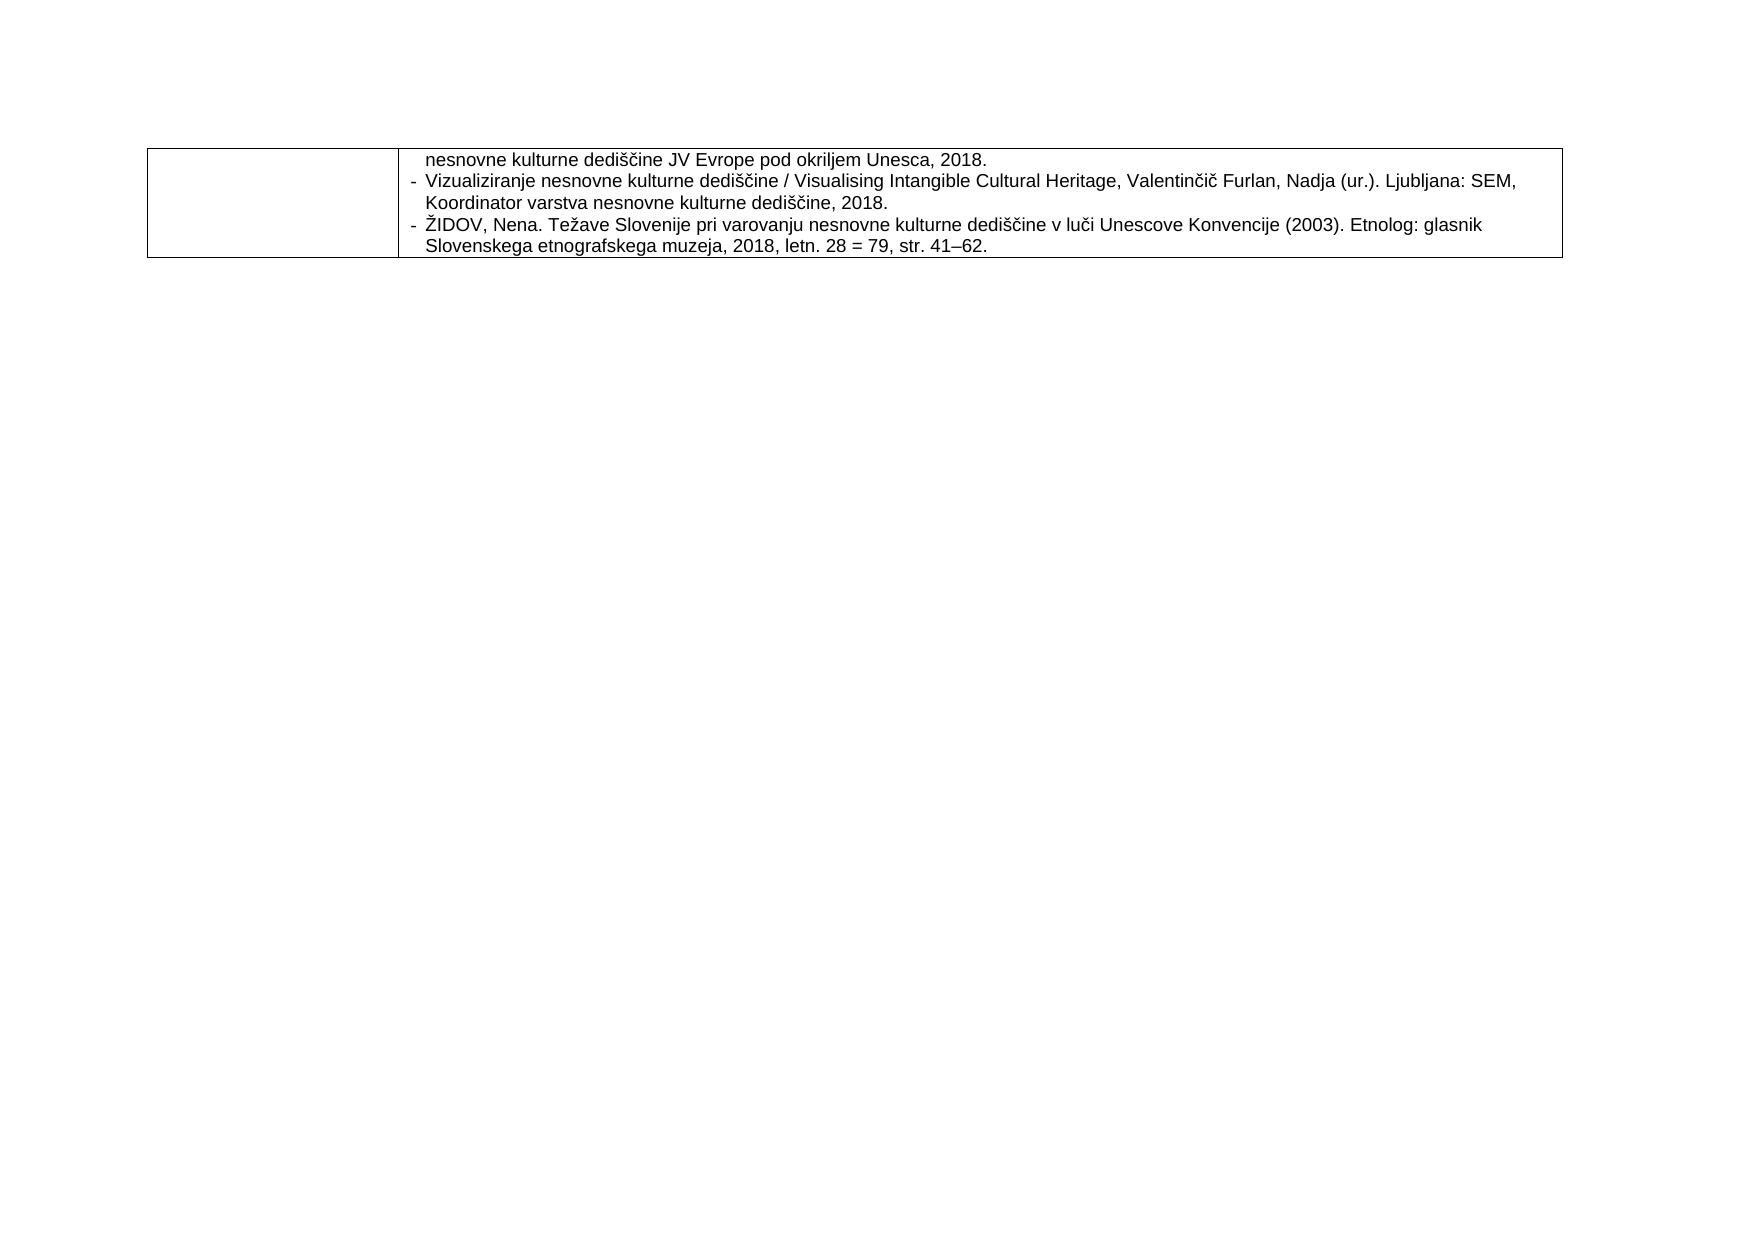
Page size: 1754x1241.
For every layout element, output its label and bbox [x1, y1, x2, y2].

table_cell [148, 149, 398, 257]
table_cell [399, 149, 1562, 257]
